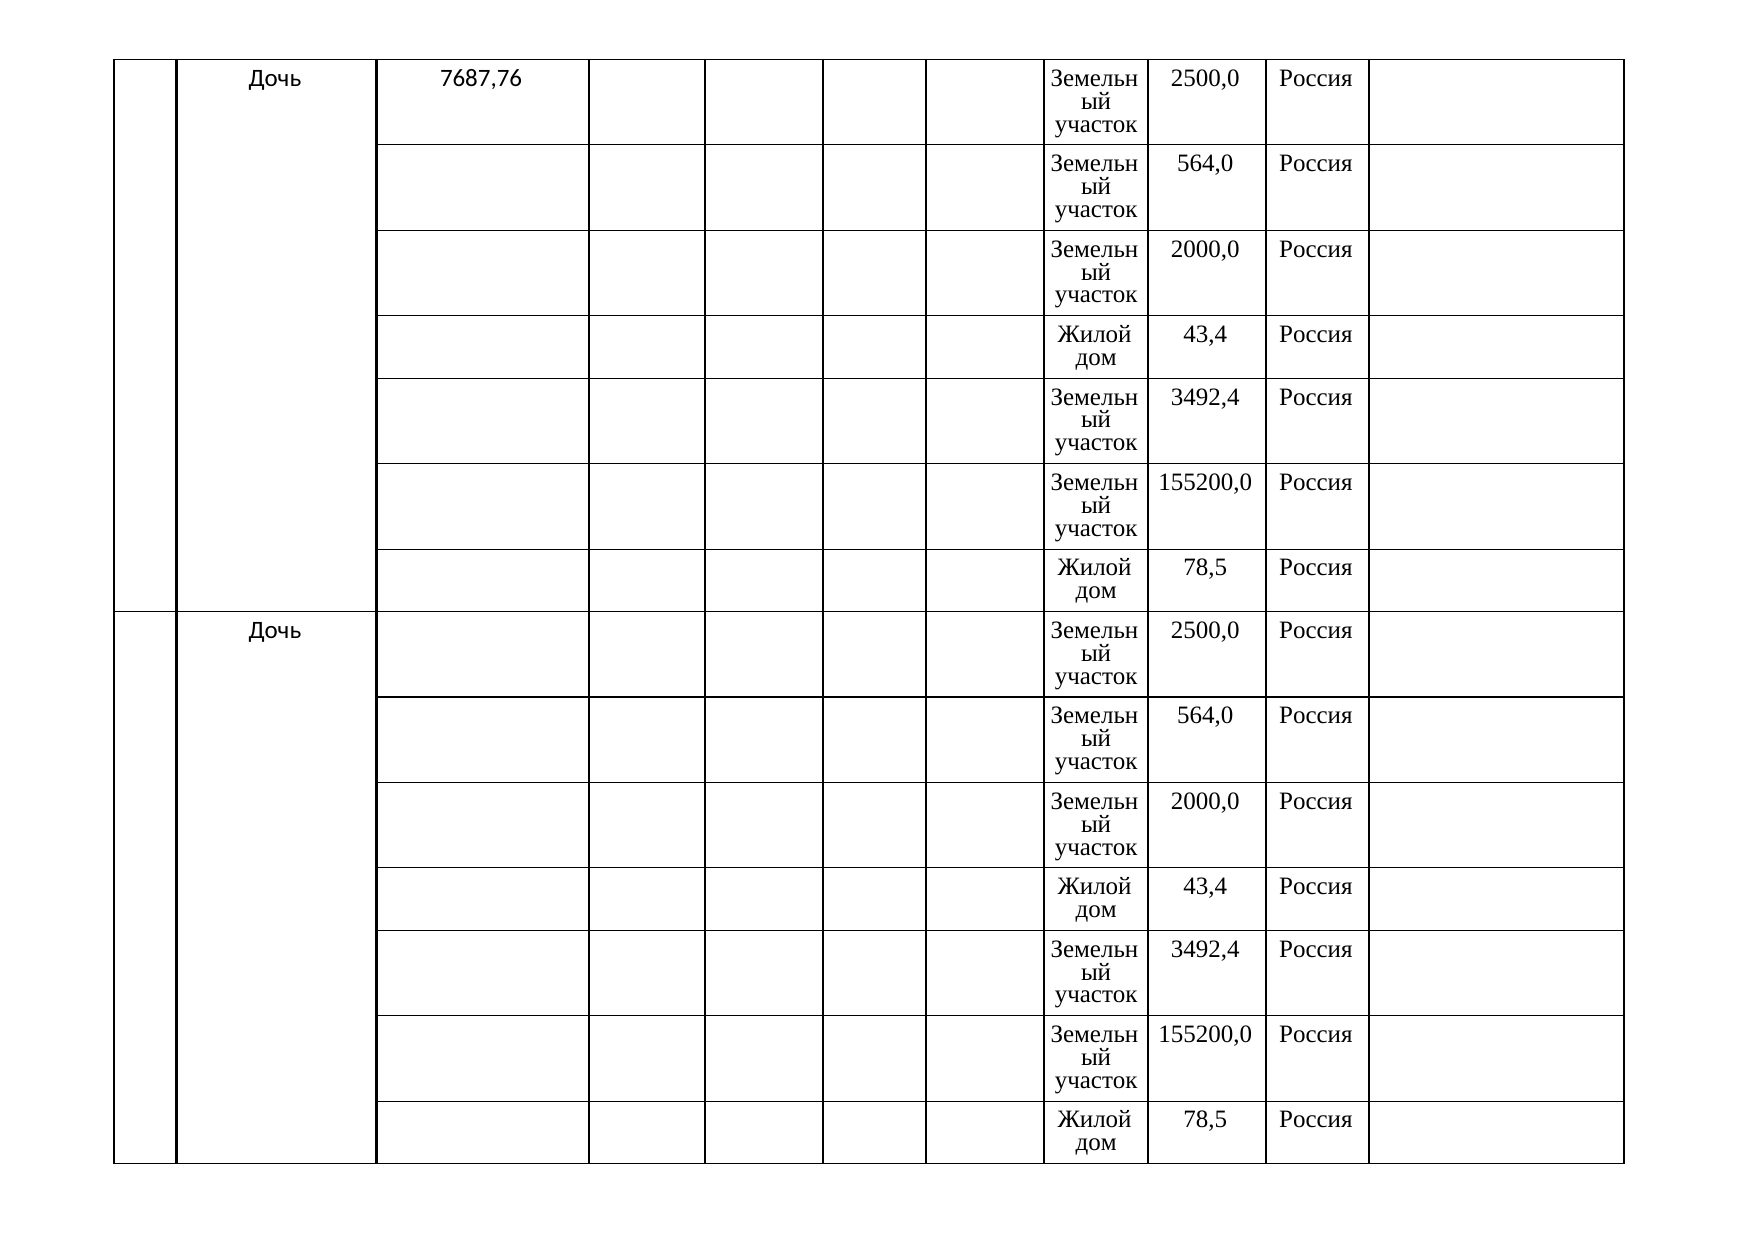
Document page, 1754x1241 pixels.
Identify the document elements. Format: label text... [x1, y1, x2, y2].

table_cell [824, 60, 925, 144]
table_cell Жилой дом [1045, 1102, 1147, 1163]
table_cell 564,0 [1149, 145, 1265, 230]
table_cell [378, 464, 588, 548]
table_cell [824, 145, 925, 230]
table_cell 43,4 [1149, 868, 1265, 930]
table_cell 2500,0 [1149, 60, 1265, 144]
table_cell [927, 783, 1043, 867]
table_cell [927, 231, 1043, 315]
table_cell [378, 316, 588, 378]
table_cell Земельный участок [1045, 464, 1147, 548]
table_cell [927, 931, 1043, 1015]
table_cell Россия [1267, 868, 1368, 930]
table_cell [824, 550, 925, 611]
table_cell Жилой дом [1045, 868, 1147, 930]
table_cell Жилой дом [1045, 550, 1147, 611]
table_cell [927, 379, 1043, 463]
table_cell 78,5 [1149, 1102, 1265, 1163]
table_cell Россия [1267, 316, 1368, 378]
table_cell [590, 145, 704, 230]
table_cell [706, 550, 822, 611]
table_cell [824, 379, 925, 463]
table_cell 43,4 [1149, 316, 1265, 378]
table_cell Земельный участок [1045, 379, 1147, 463]
table_cell [590, 698, 704, 782]
table_cell [1370, 379, 1623, 463]
table_cell [706, 1102, 822, 1163]
table_cell [590, 1102, 704, 1163]
table_cell [1370, 931, 1623, 1015]
table_cell [706, 612, 822, 696]
table_cell [706, 698, 822, 782]
table_cell [1370, 868, 1623, 930]
table_cell [1370, 464, 1623, 548]
table_cell [590, 60, 704, 144]
table_cell [378, 868, 588, 930]
table_cell [590, 783, 704, 867]
table_cell [1370, 316, 1623, 378]
table_cell Россия [1267, 931, 1368, 1015]
table_cell [706, 783, 822, 867]
table_cell [590, 231, 704, 315]
table_cell [824, 231, 925, 315]
table_cell Земельный участок [1045, 1016, 1147, 1101]
table_cell [824, 868, 925, 930]
table_cell [378, 612, 588, 696]
table_cell [927, 1102, 1043, 1163]
table_cell [590, 612, 704, 696]
table_cell [706, 145, 822, 230]
table_cell [378, 550, 588, 611]
table_cell [824, 1016, 925, 1101]
table_cell [824, 783, 925, 867]
table_cell Земельный участок [1045, 612, 1147, 696]
table_cell [1370, 60, 1623, 144]
table_cell [115, 612, 175, 1163]
table_cell [378, 145, 588, 230]
table_cell Россия [1267, 783, 1368, 867]
table_cell [927, 145, 1043, 230]
table_cell Земельный участок [1045, 698, 1147, 782]
table_cell 564,0 [1149, 698, 1265, 782]
table_cell [824, 698, 925, 782]
table_cell [927, 550, 1043, 611]
table_cell [927, 464, 1043, 548]
table_cell 2000,0 [1149, 231, 1265, 315]
table_cell [927, 868, 1043, 930]
table_cell [1370, 145, 1623, 230]
table_cell [590, 316, 704, 378]
table_cell 7687,76 [378, 60, 588, 144]
table_cell Россия [1267, 464, 1368, 548]
table_cell [824, 612, 925, 696]
table_cell [824, 931, 925, 1015]
table_cell Земельный участок [1045, 60, 1147, 144]
table_cell 2000,0 [1149, 783, 1265, 867]
table_cell [1370, 783, 1623, 867]
table_cell [1370, 231, 1623, 315]
table_cell [706, 1016, 822, 1101]
table_cell [378, 931, 588, 1015]
table_cell 78,5 [1149, 550, 1265, 611]
table_cell Земельный участок [1045, 145, 1147, 230]
table_cell [1370, 550, 1623, 611]
table_cell [927, 1016, 1043, 1101]
table_cell [706, 931, 822, 1015]
table_cell 3492,4 [1149, 379, 1265, 463]
table_cell Россия [1267, 698, 1368, 782]
table_cell [706, 231, 822, 315]
table_cell [590, 931, 704, 1015]
table_cell [1370, 698, 1623, 782]
table_cell [706, 379, 822, 463]
table_cell Россия [1267, 379, 1368, 463]
table_cell Россия [1267, 145, 1368, 230]
table_cell Россия [1267, 60, 1368, 144]
table_cell Россия [1267, 1016, 1368, 1101]
table_cell [378, 1102, 588, 1163]
table_cell [706, 316, 822, 378]
table_cell [706, 464, 822, 548]
table_cell [927, 60, 1043, 144]
table_cell Россия [1267, 1102, 1368, 1163]
table_cell [378, 1016, 588, 1101]
table_cell [706, 60, 822, 144]
table_cell [1370, 1016, 1623, 1101]
table_cell [824, 464, 925, 548]
table_cell [378, 231, 588, 315]
table_cell Дочь [178, 612, 375, 1163]
table_cell Россия [1267, 612, 1368, 696]
table_cell [1370, 1102, 1623, 1163]
table_cell [590, 868, 704, 930]
table_cell [824, 1102, 925, 1163]
table_cell [590, 464, 704, 548]
table_cell 3492,4 [1149, 931, 1265, 1015]
table_cell Земельный участок [1045, 931, 1147, 1015]
table_cell [927, 698, 1043, 782]
table_cell Россия [1267, 231, 1368, 315]
table_cell Россия [1267, 550, 1368, 611]
table_cell [927, 316, 1043, 378]
table_cell [1370, 612, 1623, 696]
table_cell 155200,0 [1149, 464, 1265, 548]
table_cell [824, 316, 925, 378]
table_cell Земельный участок [1045, 783, 1147, 867]
table_cell Земельный участок [1045, 231, 1147, 315]
table_cell [590, 550, 704, 611]
table_cell 155200,0 [1149, 1016, 1265, 1101]
table_cell [706, 868, 822, 930]
table_cell Дочь [178, 60, 375, 611]
table_cell [590, 1016, 704, 1101]
table_cell [590, 379, 704, 463]
table_cell [378, 698, 588, 782]
table_cell [378, 783, 588, 867]
table_cell Жилой дом [1045, 316, 1147, 378]
table_cell 2500,0 [1149, 612, 1265, 696]
table_cell [115, 60, 175, 611]
table_cell [927, 612, 1043, 696]
table_cell [378, 379, 588, 463]
